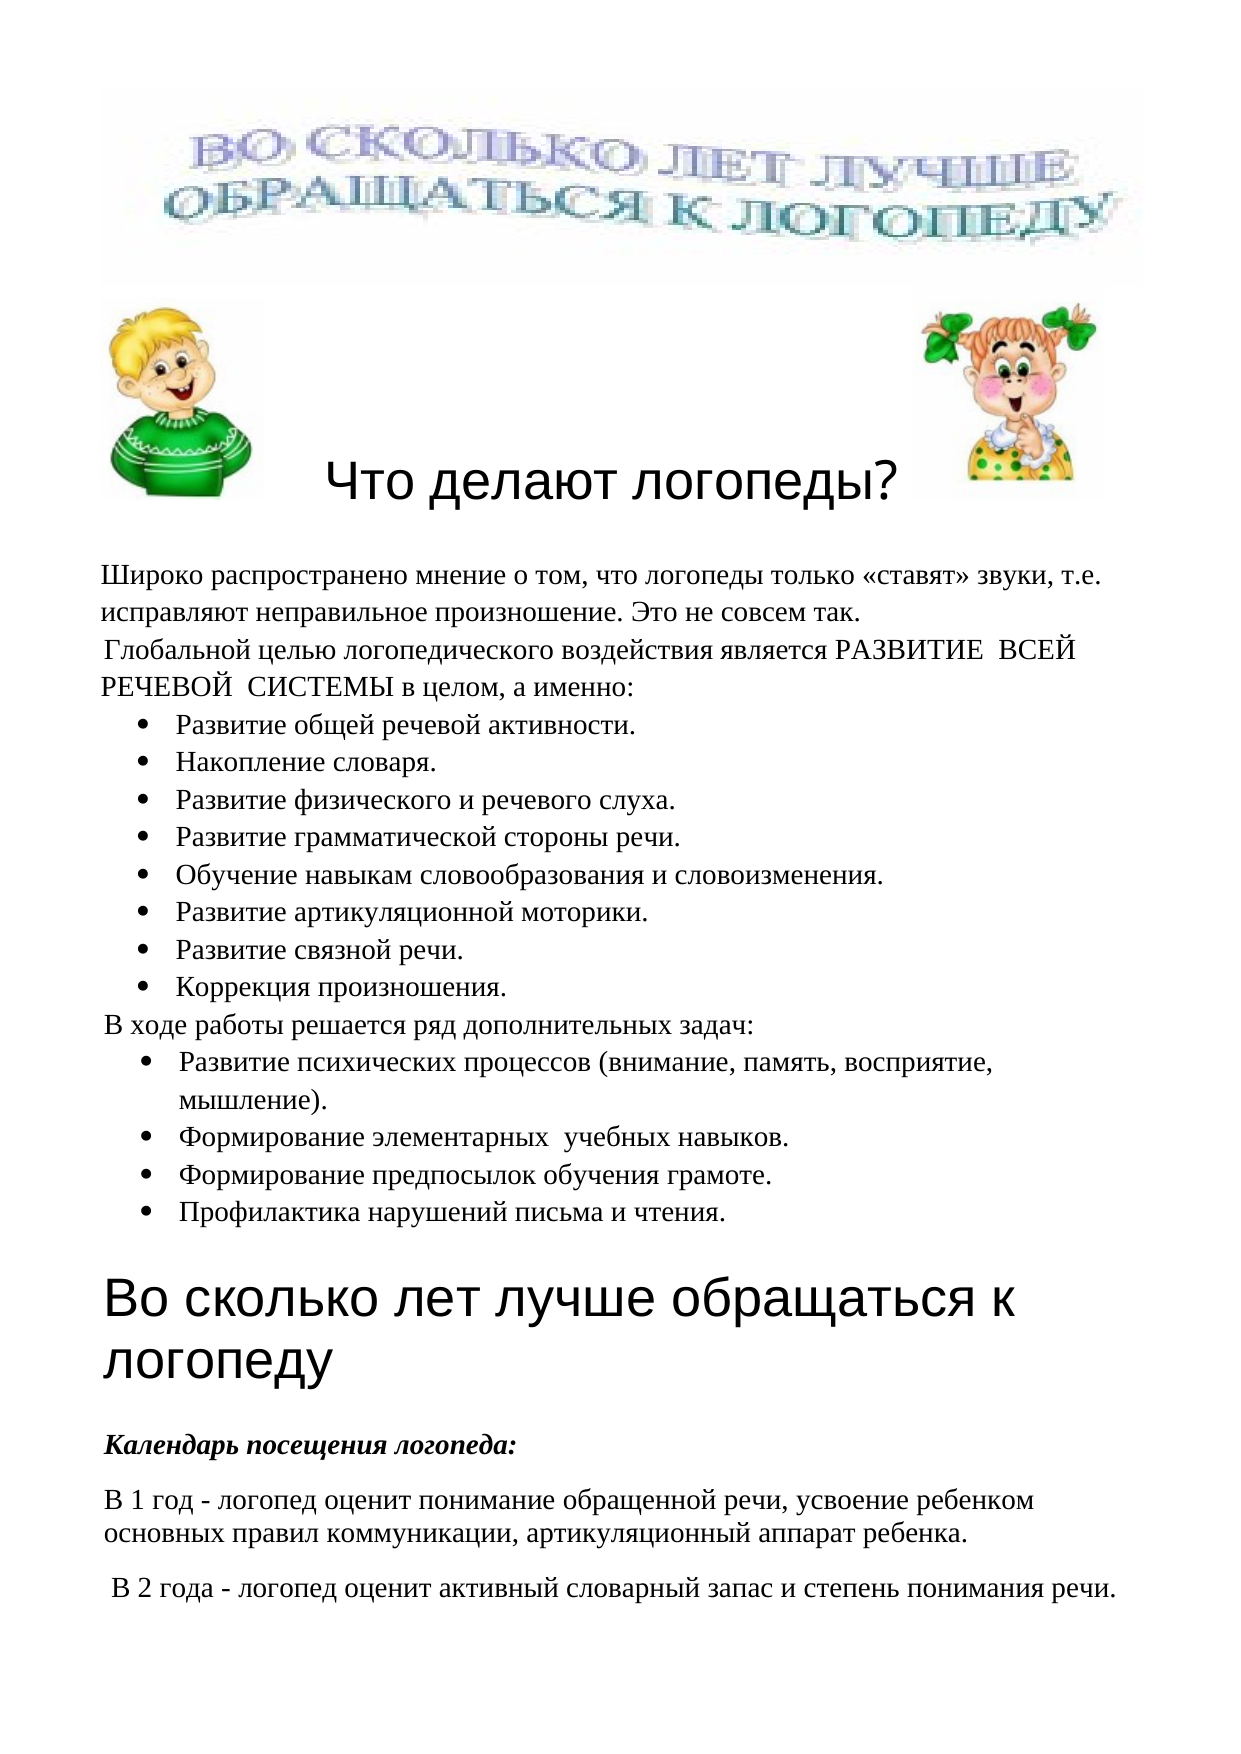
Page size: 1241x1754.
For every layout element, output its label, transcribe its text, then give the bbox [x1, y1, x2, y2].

list Накопление словаря. [138, 740, 1145, 778]
picture [100, 88, 1143, 500]
list Развитие физического и речевого слуха. [138, 778, 1145, 815]
list Коррекция произношения. [138, 965, 1145, 1003]
list Развитие грамматической стороны речи. [138, 815, 1145, 853]
list Во сколько лет лучше обращаться к логопеду [103, 1265, 1145, 1390]
text Что делают логопеды? [100, 286, 1145, 515]
list Формирование предпосылок обучения грамоте. [141, 1153, 1145, 1190]
text Глобальной целью логопедического воздействия является РАЗВИТИЕ ВСЕЙ РЕЧЕВОЙ СИСТЕМЫ в целом, а именно: [100, 628, 1145, 703]
list Формирование элементарных учебных навыков. [141, 1115, 1145, 1153]
list Развитие психических процессов (внимание, память, восприятие, мышление). [141, 1040, 1145, 1115]
text В 2 года - логопед оценит активный словарный запас и степень понимания речи. [103, 1570, 1152, 1603]
list Развитие артикуляционной моторики. [138, 890, 1145, 928]
text Календарь посещения логопеда: [103, 1427, 1152, 1461]
list Развитие связной речи. [138, 928, 1145, 965]
text В 1 год - логопед оценит понимание обращенной речи, усвоение ребенком основных правил коммуникации, артикуляционный аппарат ребенка. [103, 1482, 1152, 1549]
list Обучение навыкам словообразования и словоизменения. [138, 853, 1145, 890]
list В ходе работы решается ряд дополнительных задач: [103, 1003, 1145, 1040]
list Профилактика нарушений письма и чтения. [141, 1190, 1145, 1228]
picture [100, 298, 265, 500]
list Развитие общей речевой активности. [138, 703, 1145, 740]
text Широко распространено мнение о том, что логопеды только «ставят» звуки, т.е. исправляют неправильное произношение. Это не совсем так. [100, 553, 1145, 628]
